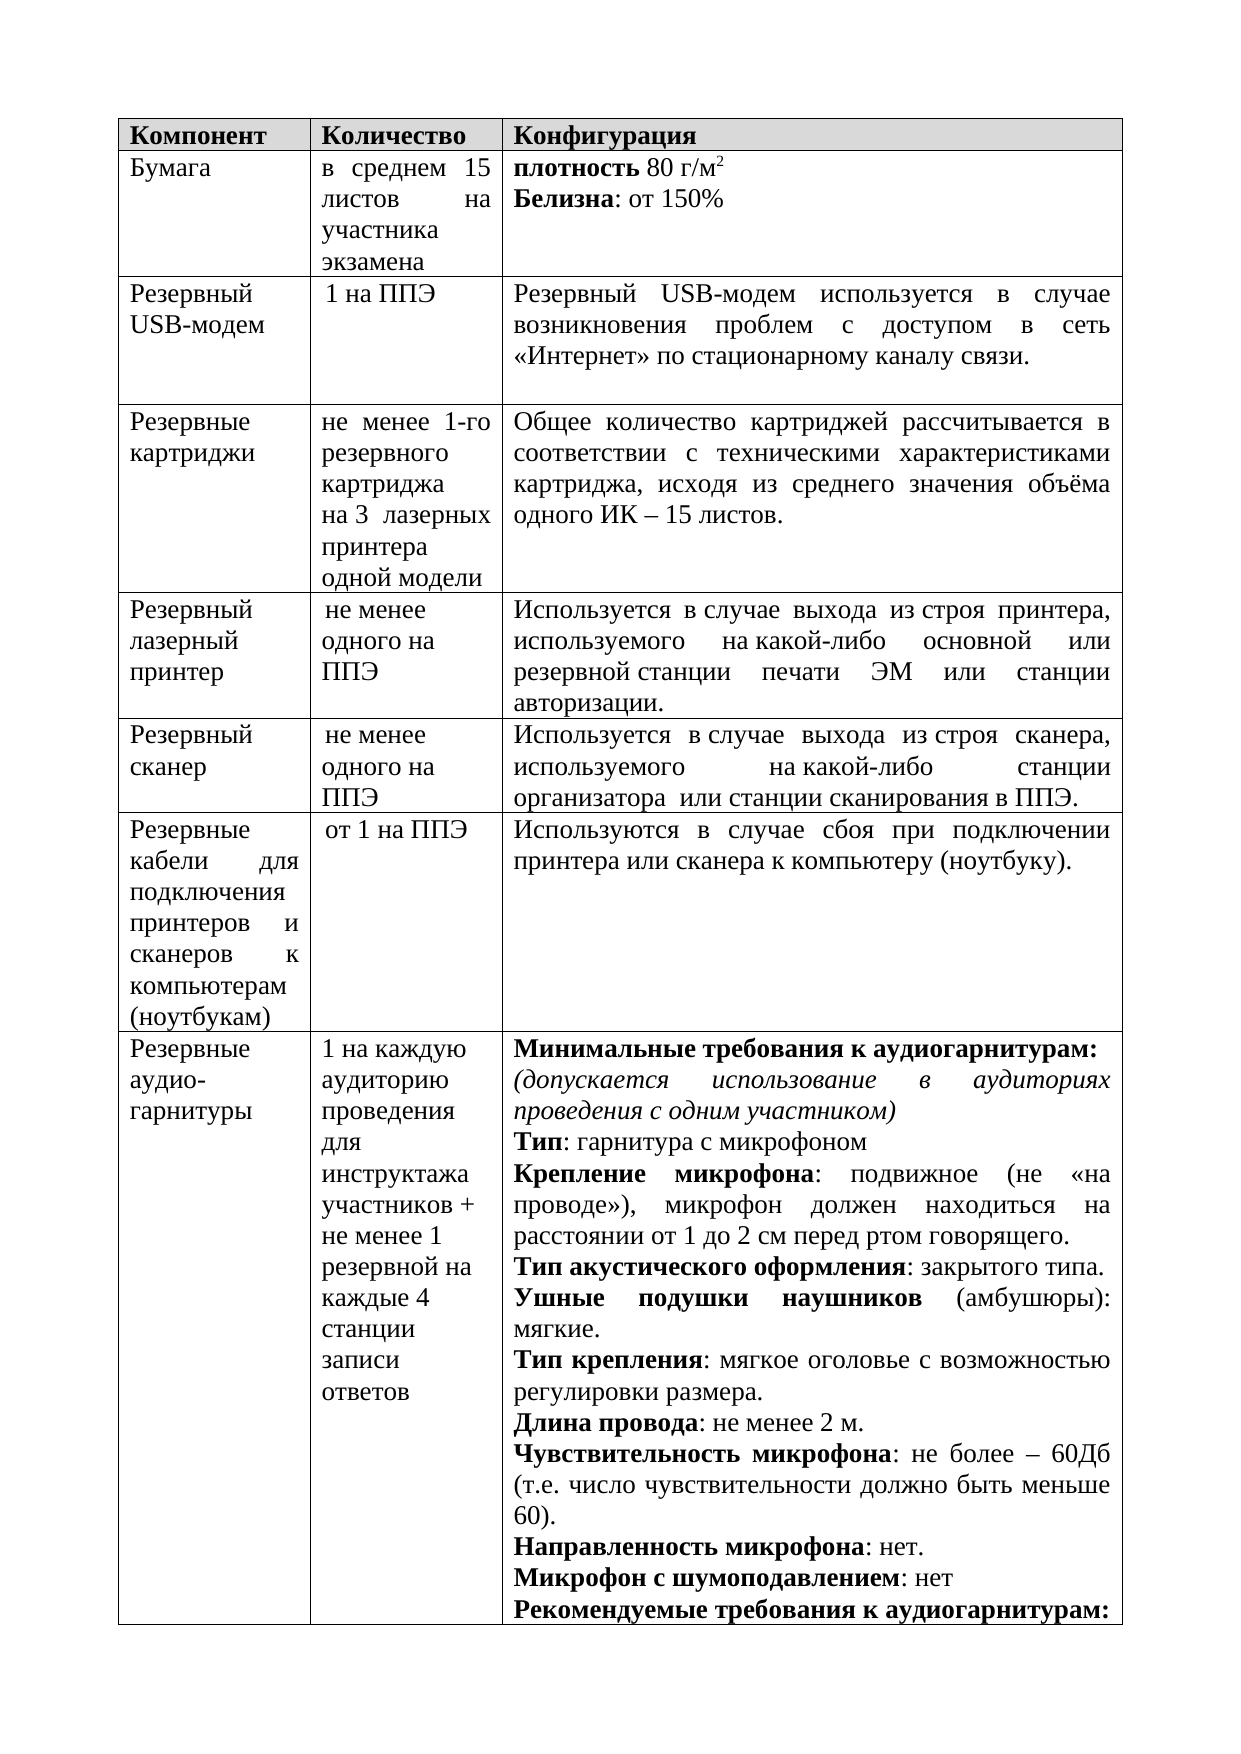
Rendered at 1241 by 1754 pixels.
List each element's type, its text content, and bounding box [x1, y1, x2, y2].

table_cell Используется в случае выхода из строя сканера, используемого на какой-либо станции организатора или станции сканирования в ППЭ. [503, 719, 1122, 812]
table_cell Бумага [119, 151, 310, 276]
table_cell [503, 1032, 1122, 1624]
table_cell в среднем 15 листов на участника экзамена [311, 151, 502, 276]
table_cell плотность 80 г/м2 Белизна: от 150% [503, 151, 1122, 276]
table_cell не менее одного на ППЭ [311, 719, 502, 812]
table_cell Резервные аудио-гарнитуры [119, 1032, 310, 1624]
table_cell Общее количество картриджей рассчитывается в соответствии с техническими характеристиками картриджа, исходя из среднего значения объёма одного ИК – 15 листов. [503, 405, 1122, 592]
table_cell Резервный USB-модем используется в случае возникновения проблем с доступом в сеть «Интернет» по стационарному каналу связи. [503, 277, 1122, 404]
table_cell не менее одного на ППЭ [311, 593, 502, 717]
table_header Количество [311, 119, 502, 150]
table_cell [311, 1032, 502, 1624]
table_header Компонент [119, 119, 310, 150]
table_cell Резервный USB-модем [119, 277, 310, 404]
table_cell Используется в случае выхода из строя принтера, используемого на какой-либо основной или резервной станции печати ЭМ или станции авторизации. [503, 593, 1122, 717]
table_cell от 1 на ППЭ [311, 813, 502, 1031]
table_cell Резервные картриджи [119, 405, 310, 592]
table_cell Резервный сканер [119, 719, 310, 812]
table_cell не менее 1-го резервного картриджа на 3 лазерных принтера одной модели [311, 405, 502, 592]
table_header Конфигурация [503, 119, 1122, 150]
table_cell 1 на ППЭ [311, 277, 502, 404]
table_cell Используются в случае сбоя при подключении принтера или сканера к компьютеру (ноутбуку). [503, 813, 1122, 1031]
table_cell Резервный лазерный принтер [119, 593, 310, 717]
table_cell Резервные кабели для подключения принтеров и сканеров к компьютерам (ноутбукам) [119, 813, 310, 1031]
